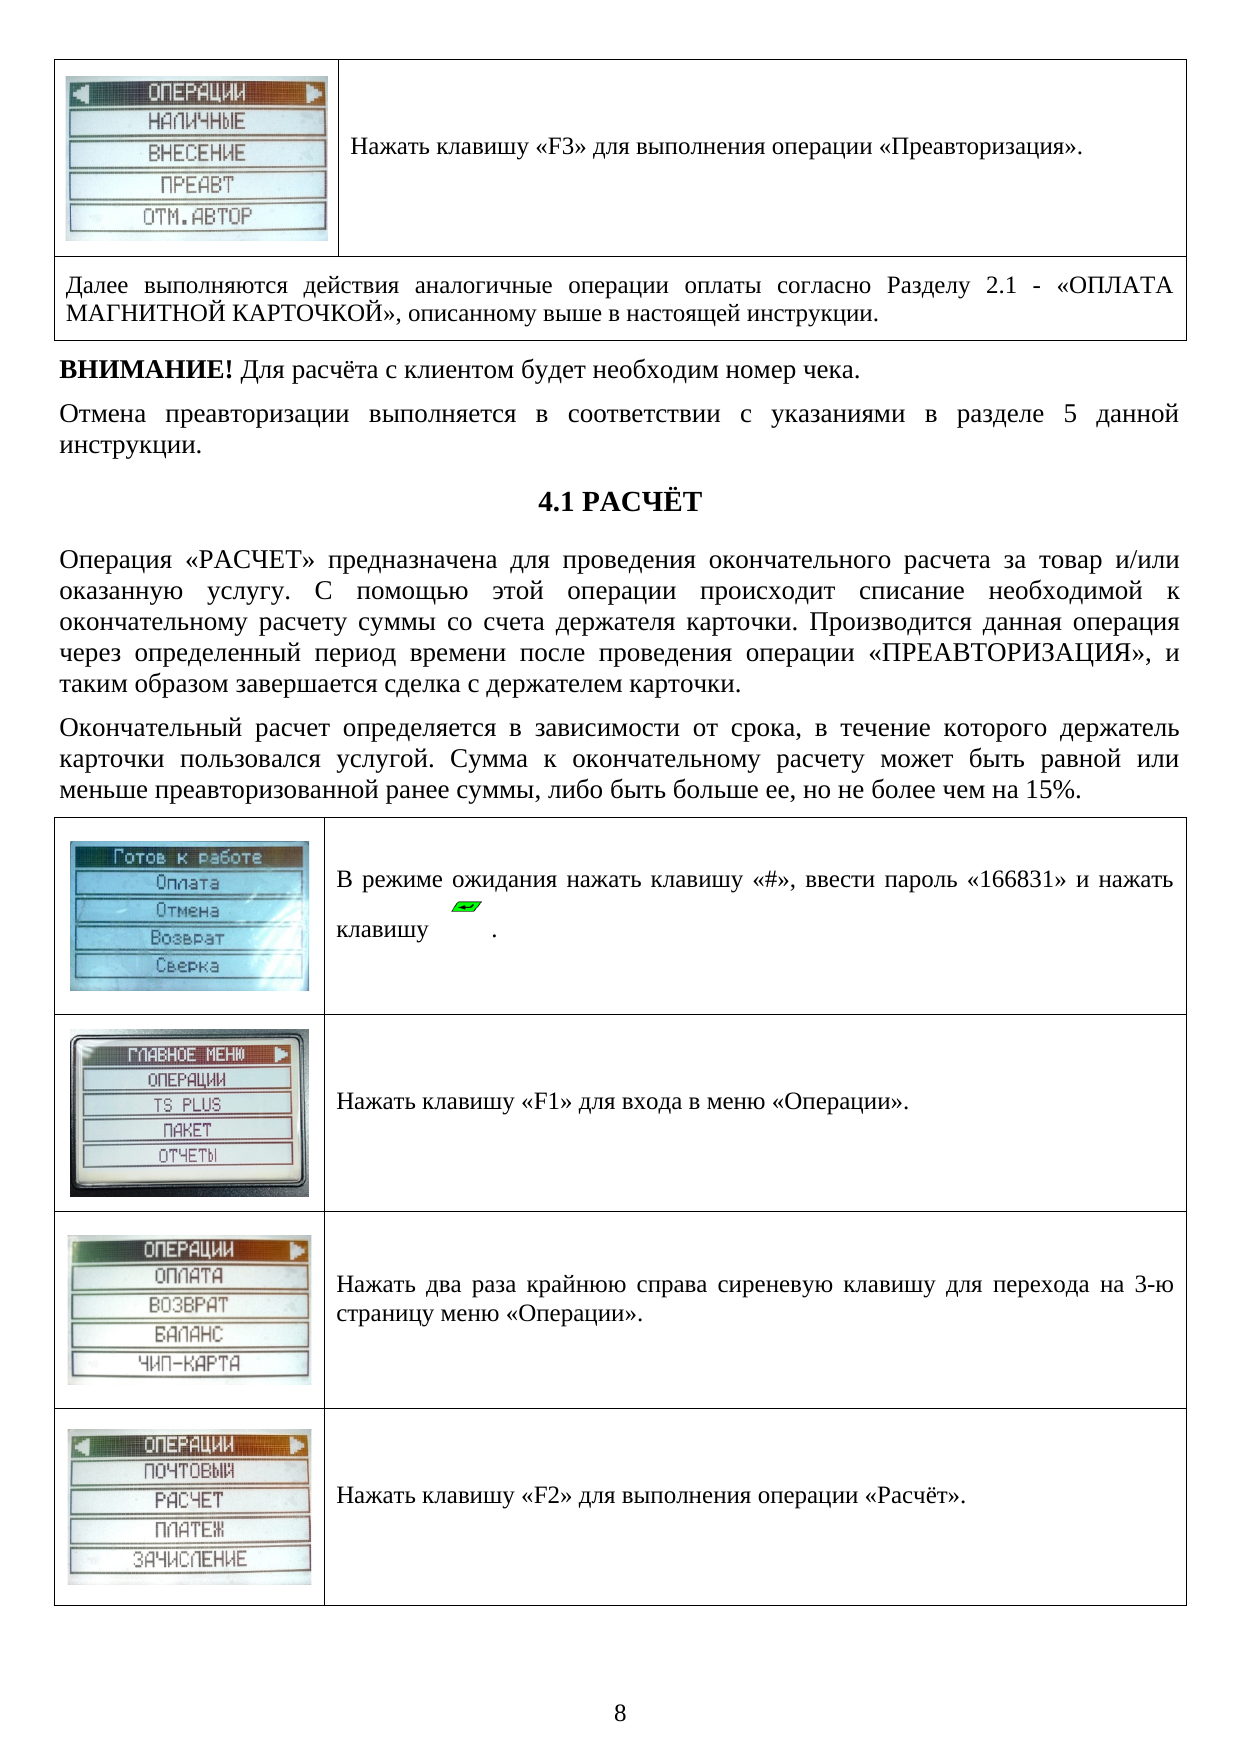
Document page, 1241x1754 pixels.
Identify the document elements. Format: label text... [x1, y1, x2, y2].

text 4.1 РАСЧЁТ [59, 484, 1181, 518]
table_cell Нажать клавишу «F3» для выполнения операции «Преавторизация». [339, 60, 1186, 256]
table_cell [55, 1212, 324, 1408]
table_cell Нажать два раза крайнюю справа сиреневую клавишу для перехода на 3-ю страницу меню «Операции». [325, 1212, 1186, 1408]
picture [70, 1029, 309, 1197]
table_cell [55, 1015, 324, 1211]
text Окончательный расчет определяется в зависимости от срока, в течение которого держатель карточки пользовался услугой. Сумма к окончательному расчету может быть равной или меньше преавторизованной ранее суммы, либо быть больше ее, но не более чем на 15%. [59, 711, 1181, 804]
text Операция «РАСЧЕТ» предназначена для проведения окончательного расчета за товар и/или оказанную услугу. С помощью этой операции происходит списание необходимой к окончательному расчету суммы со счета держателя карточки. Производится данная операция через определенный период времени после проведения операции «ПРЕАВТОРИЗАЦИЯ», и таким образом завершается сделка с держателем карточки. [59, 543, 1181, 698]
picture [435, 893, 492, 912]
table_header В режиме ожидания нажать клавишу «#», ввести пароль «166831» и нажать клавишу . [325, 818, 1186, 1014]
picture [67, 1235, 312, 1385]
picture [65, 76, 328, 241]
text Отмена преавторизации выполняется в соответствии с указаниями в разделе 5 данной инструкции. [59, 397, 1181, 459]
table_header [55, 818, 324, 1014]
picture [70, 841, 310, 991]
table_cell [55, 1409, 324, 1605]
table_cell Далее выполняются действия аналогичные операции оплаты согласно Разделу 2.1 - «ОПЛАТА МАГНИТНОЙ КАРТОЧКОЙ», описанному выше в настоящей инструкции. [55, 257, 1186, 340]
text ВНИМАНИЕ! Для расчёта с клиентом будет необходим номер чека. [59, 353, 1181, 384]
table_cell Нажать клавишу «F1» для входа в меню «Операции». [325, 1015, 1186, 1211]
picture [67, 1429, 312, 1585]
table_cell Нажать клавишу «F2» для выполнения операции «Расчёт». [325, 1409, 1186, 1605]
table_cell [55, 60, 338, 256]
